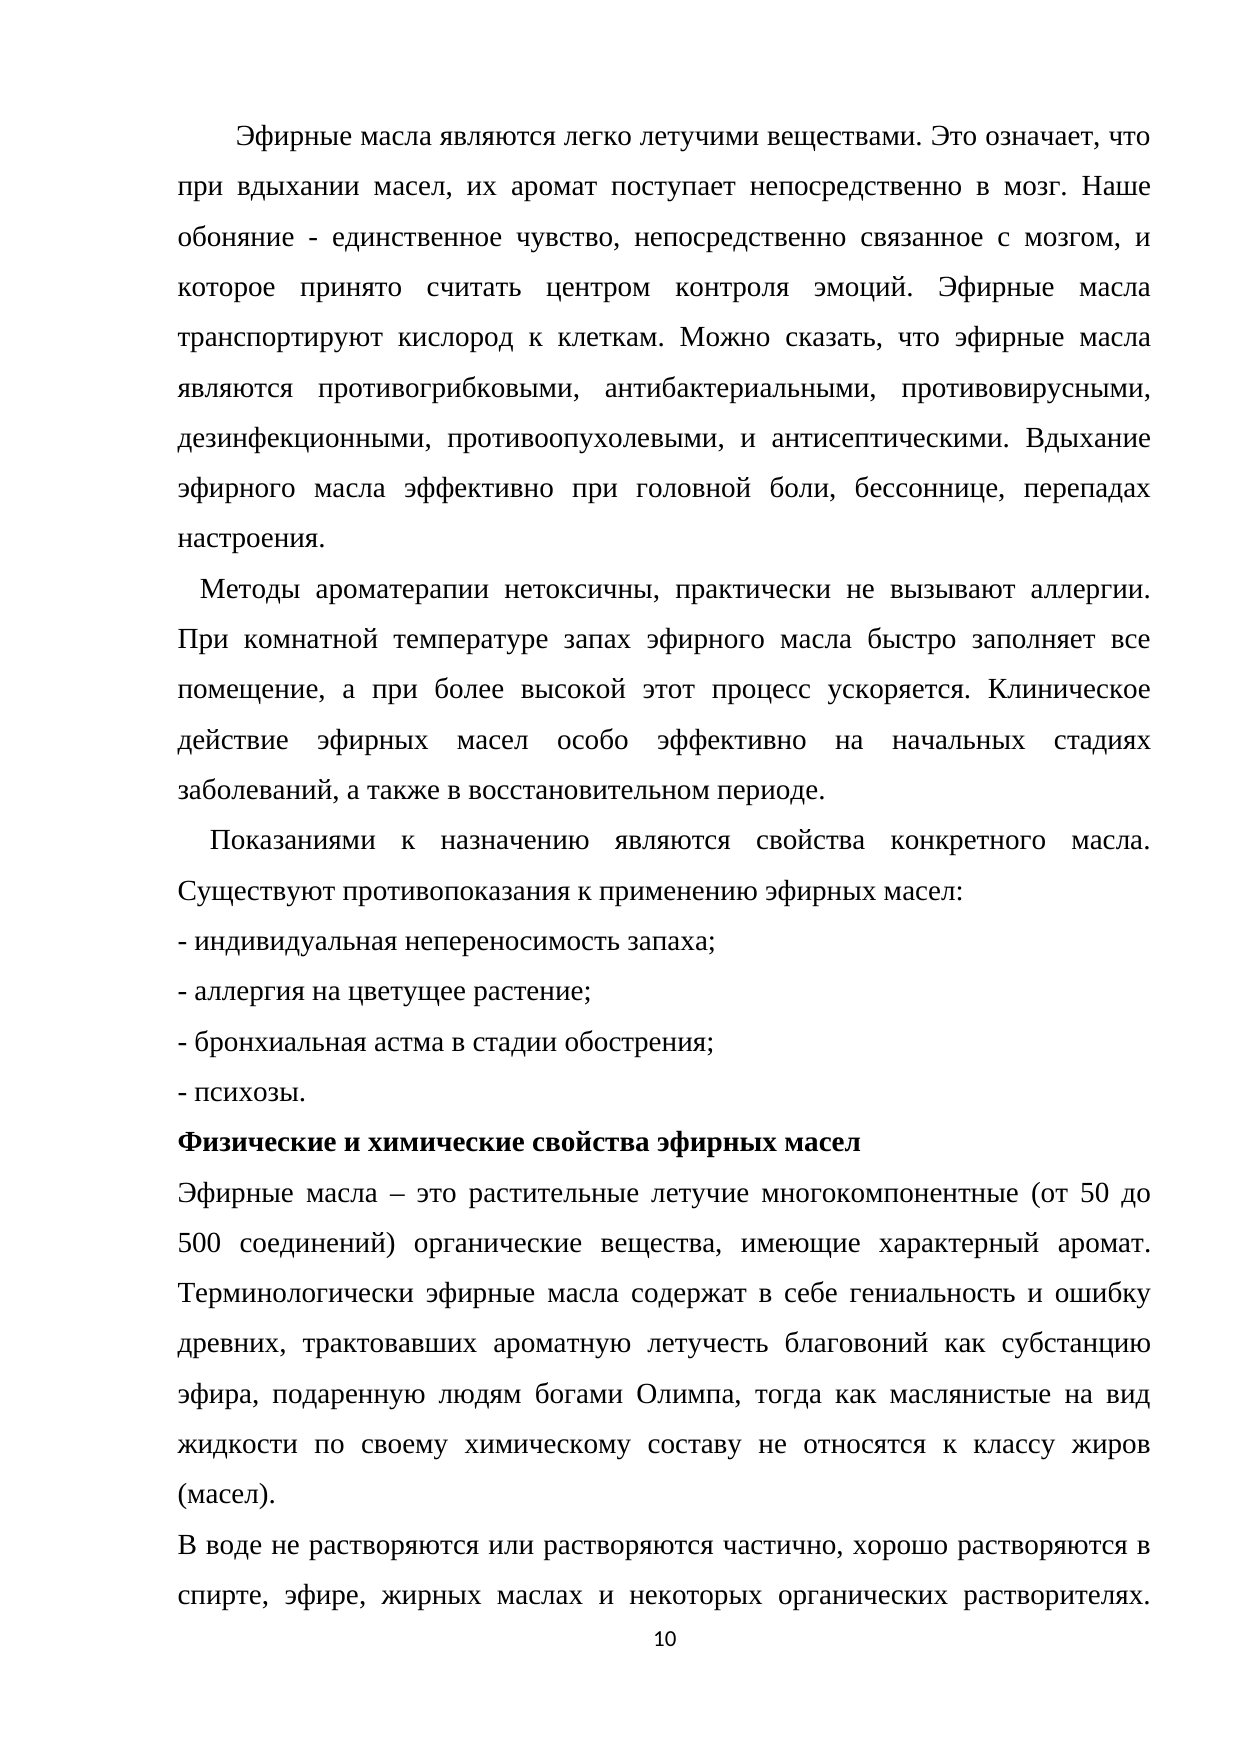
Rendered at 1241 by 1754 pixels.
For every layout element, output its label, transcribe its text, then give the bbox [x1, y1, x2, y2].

text Показаниями к назначению являются свойства конкретного масла. Существуют противопоказания к применению эфирных масел: [177, 822, 1152, 906]
text - аллергия на цветущее растение; [177, 973, 1152, 1007]
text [177, 1527, 1152, 1611]
text Эфирные масла – это растительные летучие многокомпонентные (от 50 до 500 соединений) органические вещества, имеющие характерный аромат. Терминологически эфирные масла содержат в себе гениальность и ошибку древних, трактовавших ароматную летучесть благовоний как субстанцию эфира, подаренную людям богами Олимпа, тогда как маслянистые на вид жидкости по своему химическому составу не относятся к классу жиров (масел). [177, 1175, 1152, 1510]
text Физические и химические свойства эфирных масел [177, 1124, 1152, 1158]
text - бронхиальная астма в стадии обострения; [177, 1024, 1152, 1057]
text - индивидуальная непереносимость запаха; [177, 923, 1152, 957]
text - психозы. [177, 1074, 1152, 1108]
text Эфирные масла являются легко летучими веществами. Это означает, что при вдыхании масел, их аромат поступает непосредственно в мозг. Наше обоняние - единственное чувство, непосредственно связанное с мозгом, и которое принято считать центром контроля эмоций. Эфирные масла транспортируют кислород к клеткам. Можно сказать, что эфирные масла являются противогрибковыми, антибактериальными, противовирусными, дезинфекционными, противоопухолевыми, и антисептическими. Вдыхание эфирного масла эффективно при головной боли, бессоннице, перепадах настроения. [177, 118, 1152, 554]
text Методы ароматерапии нетоксичны, практически не вызывают аллергии. При комнатной температуре запах эфирного масла быстро заполняет все помещение, а при более высокой этот процесс ускоряется. Клиническое действие эфирных масел особо эффективно на начальных стадиях заболеваний, а также в восстановительном периоде. [177, 571, 1152, 806]
